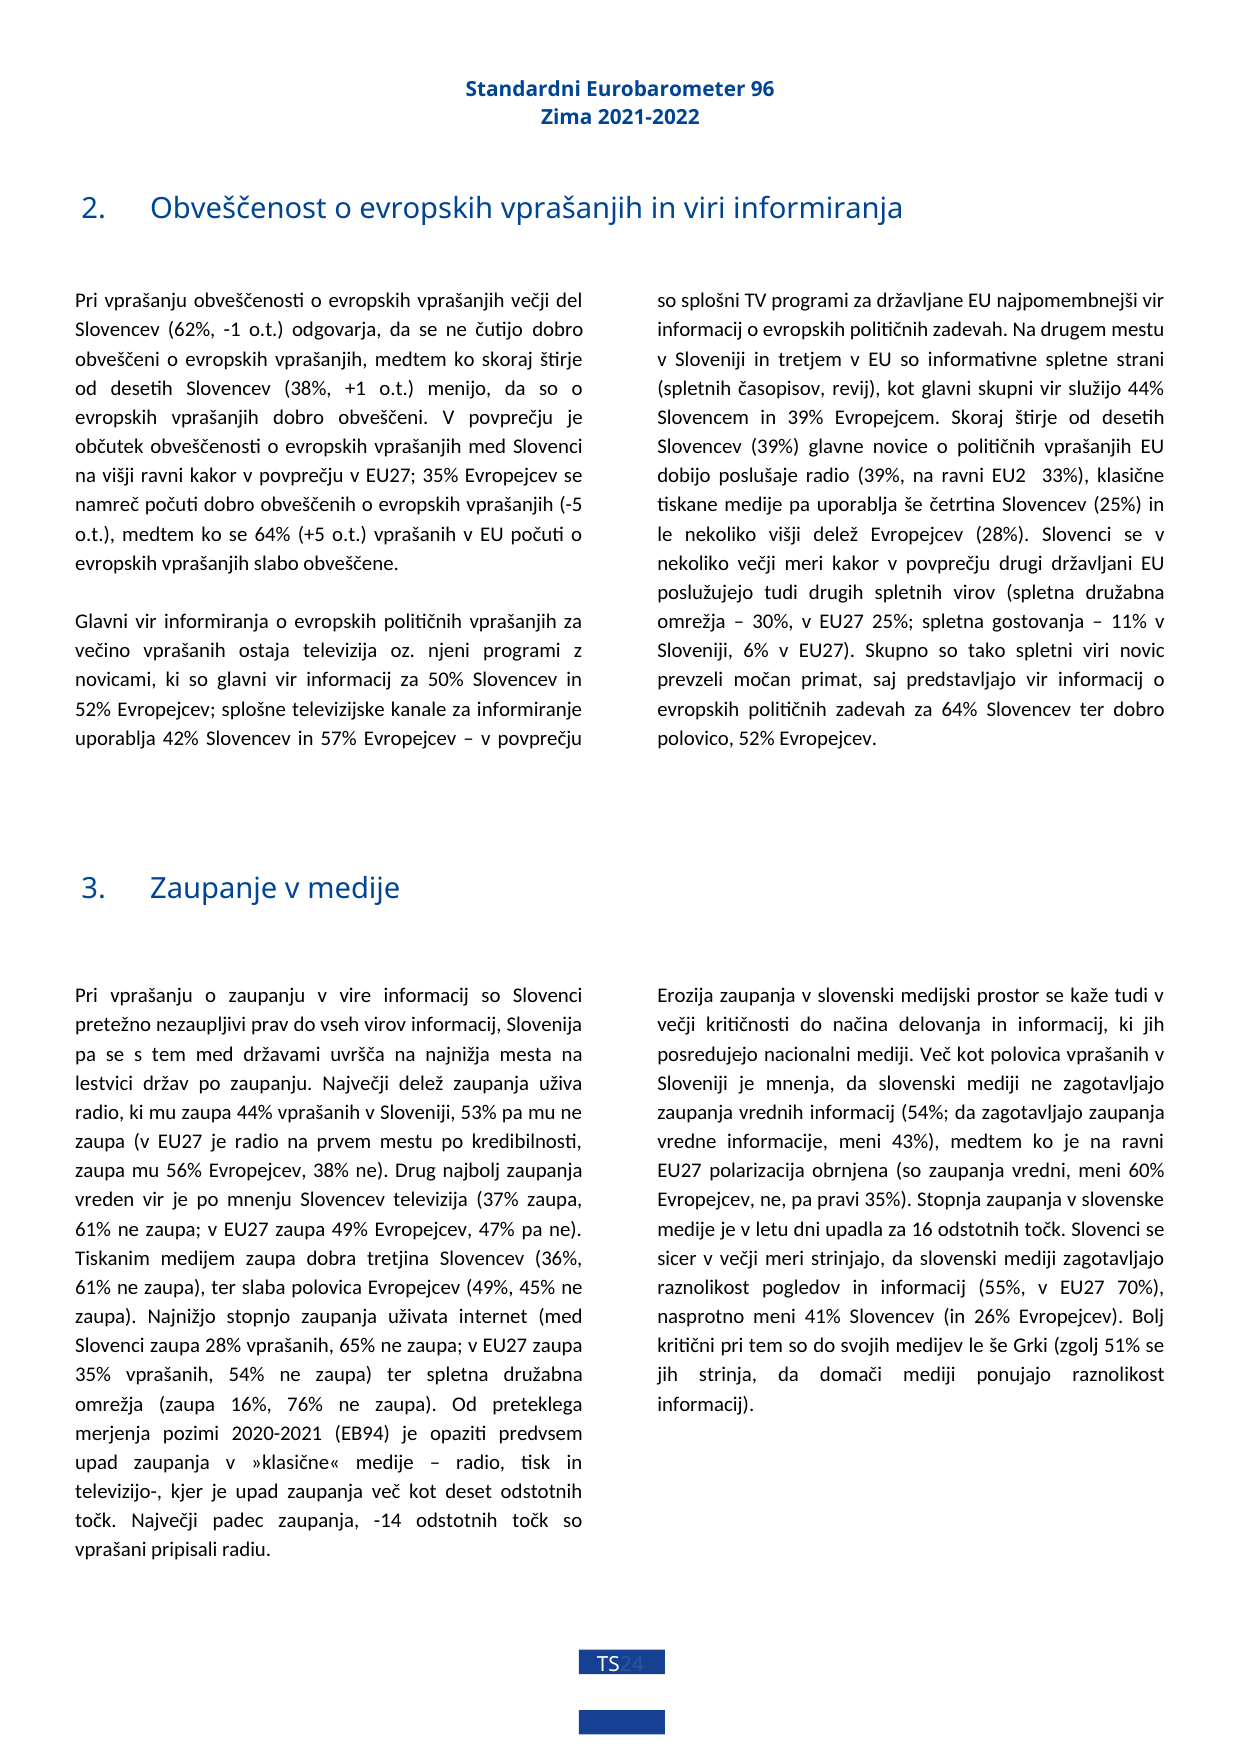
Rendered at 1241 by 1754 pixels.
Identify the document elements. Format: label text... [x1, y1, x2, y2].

text Pri vprašanju obveščenosti o evropskih vprašanjih večji del Slovencev (62%, -1 o.t.) odgovarja, da se ne čutijo dobro obveščeni o evropskih vprašanjih, medtem ko skoraj štirje od desetih Slovencev (38%, +1 o.t.) menijo, da so o evropskih vprašanjih dobro obveščeni. V povprečju je občutek obveščenosti o evropskih vprašanjih med Slovenci na višji ravni kakor v povprečju v EU27; 35% Evropejcev se namreč počuti dobro obveščenih o evropskih vprašanjih (-5 o.t.), medtem ko se 64% (+5 o.t.) vprašanih v EU počuti o evropskih vprašanjih slabo obveščene. [75, 287, 583, 575]
text Erozija zaupanja v slovenski medijski prostor se kaže tudi v večji kritičnosti do načina delovanja in informacij, ki jih posredujejo nacionalni mediji. Več kot polovica vprašanih v Sloveniji je mnenja, da slovenski mediji ne zagotavljajo zaupanja vrednih informacij (54%; da zagotavljajo zaupanja vredne informacije, meni 43%), medtem ko je na ravni EU27 polarizacija obrnjena (so zaupanja vredni, meni 60% Evropejcev, ne, pa pravi 35%). Stopnja zaupanja v slovenske medije je v letu dni upadla za 16 odstotnih točk. Slovenci se sicer v večji meri strinjajo, da slovenski mediji zagotavljajo raznolikost pogledov in informacij (55%, v EU27 70%), nasprotno meni 41% Slovencev (in 26% Evropejcev). Bolj kritični pri tem so do svojih medijev le še Grki (zgolj 51% se jih strinja, da domači mediji ponujajo raznolikost informacij). [657, 982, 1165, 1416]
text Pri vprašanju o zaupanju v vire informacij so Slovenci pretežno nezaupljivi prav do vseh virov informacij, Slovenija pa se s tem med državami uvršča na najnižja mesta na lestvici držav po zaupanju. Največji delež zaupanja uživa radio, ki mu zaupa 44% vprašanih v Sloveniji, 53% pa mu ne zaupa (v EU27 je radio na prvem mestu po kredibilnosti, zaupa mu 56% Evropejcev, 38% ne). Drug najbolj zaupanja vreden vir je po mnenju Slovencev televizija (37% zaupa, 61% ne zaupa; v EU27 zaupa 49% Evropejcev, 47% pa ne). Tiskanim medijem zaupa dobra tretjina Slovencev (36%, 61% ne zaupa), ter slaba polovica Evropejcev (49%, 45% ne zaupa). Najnižjo stopnjo zaupanja uživata internet (med Slovenci zaupa 28% vprašanih, 65% ne zaupa; v EU27 zaupa 35% vprašanih, 54% ne zaupa) ter spletna družabna omrežja (zaupa 16%, 76% ne zaupa). Od preteklega merjenja pozimi 2020-2021 (EB94) je opaziti predvsem upad zaupanja v »klasične« medije – radio, tisk in televizijo-, kjer je upad zaupanja več kot deset odstotnih točk. Največji padec zaupanja, -14 odstotnih točk so vprašani pripisali radiu. [75, 982, 583, 1562]
text Glavni vir informiranja o evropskih političnih vprašanjih za večino vprašanih ostaja televizija oz. njeni programi z novicami, ki so glavni vir informacij za 50% Slovencev in 52% Evropejcev; splošne televizijske kanale za informiranje uporablja 42% Slovencev in 57% Evropejcev – v povprečju so splošni TV programi za državljane EU najpomembnejši vir informacij o evropskih političnih zadevah. Na drugem mestu v Sloveniji in tretjem v EU so informativne spletne strani (spletnih časopisov, revij), kot glavni skupni vir služijo 44% Slovencem in 39% Evropejcem. Skoraj štirje od desetih Slovencev (39%) glavne novice o političnih vprašanjih EU dobijo poslušaje radio (39%, na ravni EU2 33%), klasične tiskane medije pa uporablja še četrtina Slovencev (25%) in le nekoliko višji delež Evropejcev (28%). Slovenci se v nekoliko večji meri kakor v povprečju drugi državljani EU poslužujejo tudi drugih spletnih virov (spletna družabna omrežja – 30%, v EU27 25%; spletna gostovanja – 11% v Sloveniji, 6% v EU27). Skupno so tako spletni viri novic prevzeli močan primat, saj predstavljajo vir informacij o evropskih političnih zadevah za 64% Slovencev ter dobro polovico, 52% Evropejcev. [75, 608, 583, 750]
text Glavni vir informiranja o evropskih političnih vprašanjih za večino vprašanih ostaja televizija oz. njeni programi z novicami, ki so glavni vir informacij za 50% Slovencev in 52% Evropejcev; splošne televizijske kanale za informiranje uporablja 42% Slovencev in 57% Evropejcev – v povprečju so splošni TV programi za državljane EU najpomembnejši vir informacij o evropskih političnih zadevah. Na drugem mestu v Sloveniji in tretjem v EU so informativne spletne strani (spletnih časopisov, revij), kot glavni skupni vir služijo 44% Slovencem in 39% Evropejcem. Skoraj štirje od desetih Slovencev (39%) glavne novice o političnih vprašanjih EU dobijo poslušaje radio (39%, na ravni EU2 33%), klasične tiskane medije pa uporablja še četrtina Slovencev (25%) in le nekoliko višji delež Evropejcev (28%). Slovenci se v nekoliko večji meri kakor v povprečju drugi državljani EU poslužujejo tudi drugih spletnih virov (spletna družabna omrežja – 30%, v EU27 25%; spletna gostovanja – 11% v Sloveniji, 6% v EU27). Skupno so tako spletni viri novic prevzeli močan primat, saj predstavljajo vir informacij o evropskih političnih zadevah za 64% Slovencev ter dobro polovico, 52% Evropejcev. [657, 287, 1165, 750]
subtitle Obveščenost o evropskih vprašanjih in viri informiranja [81, 188, 1165, 227]
subtitle Zaupanje v medije [81, 868, 1165, 907]
